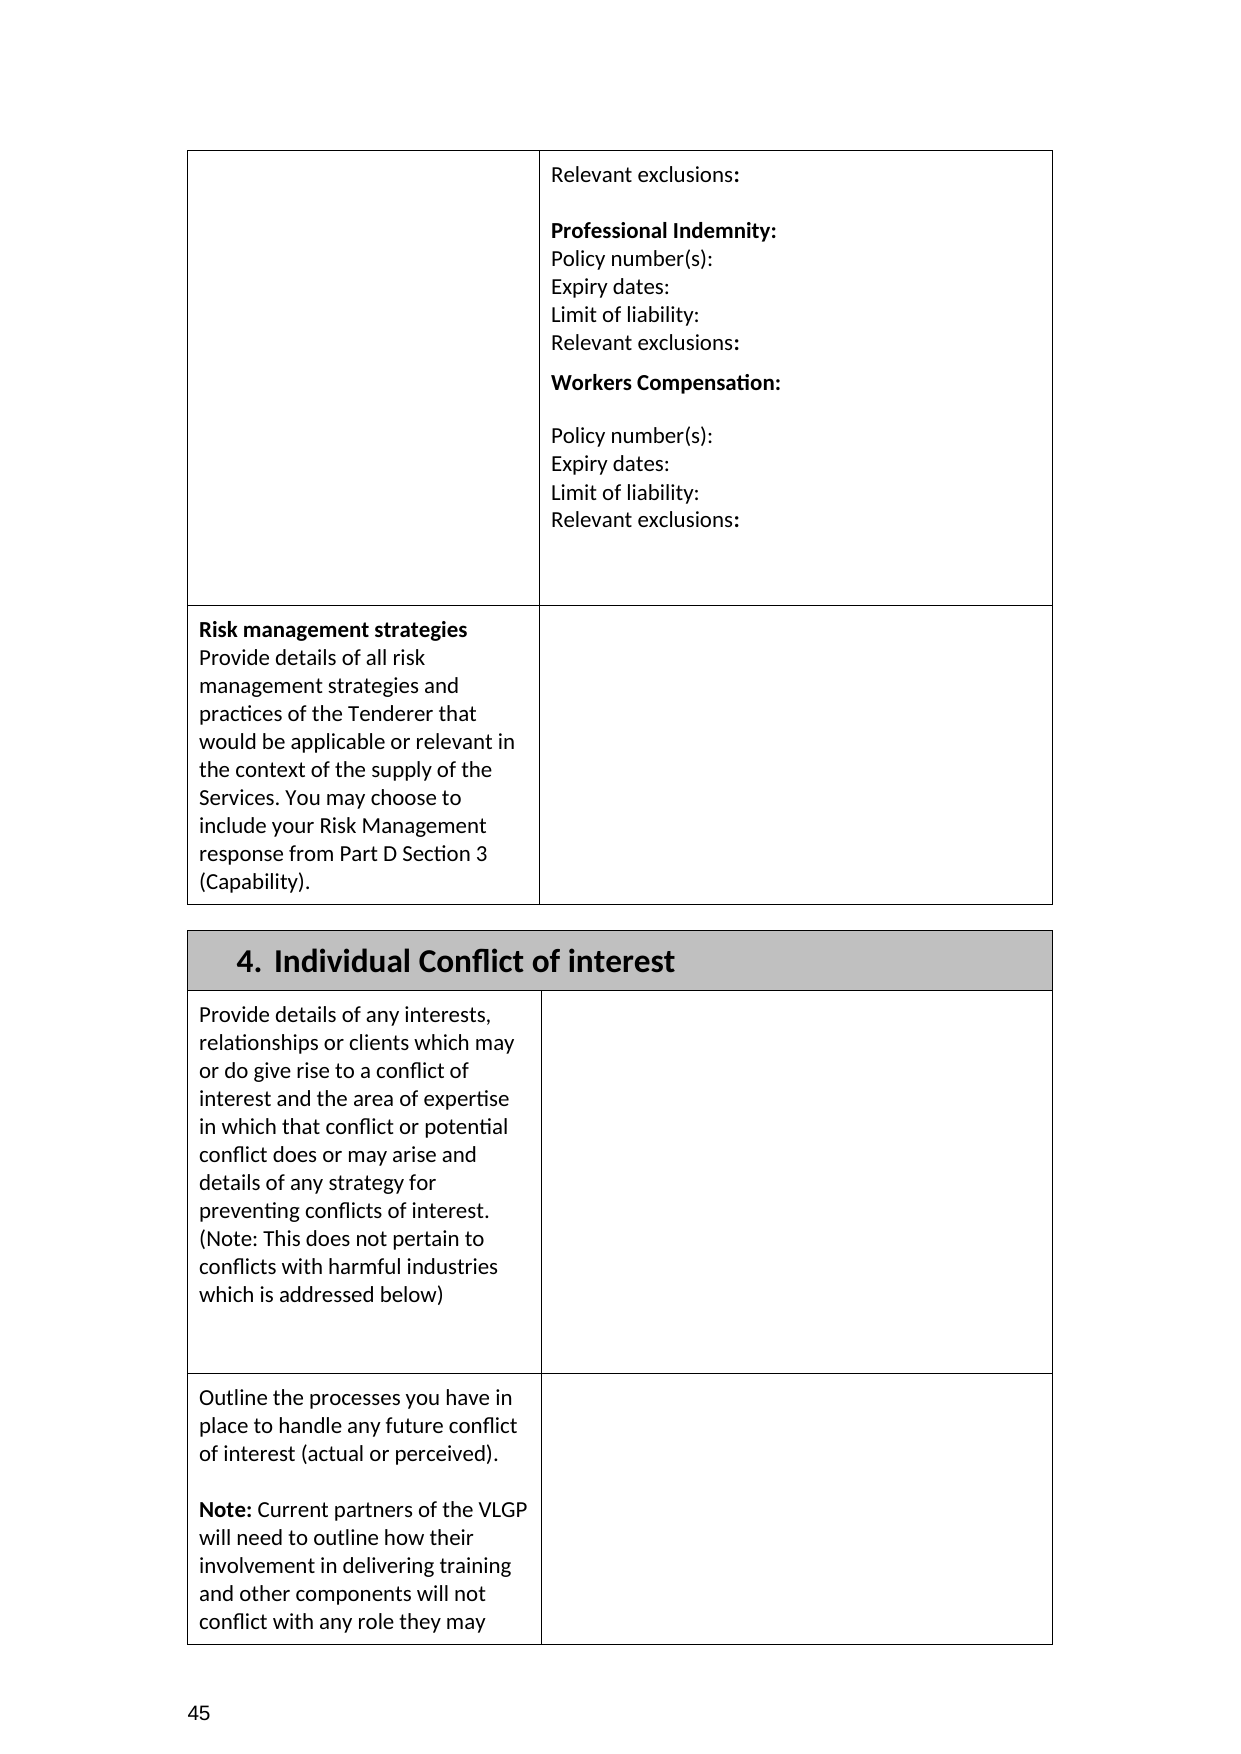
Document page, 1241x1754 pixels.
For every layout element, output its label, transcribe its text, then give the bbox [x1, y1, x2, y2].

table_cell Provide details of any interests, relationships or clients which may or do give rise to a conflict of interest and the area of expertise in which that conflict or potential conflict does or may arise and details of any strategy for preventing conflicts of interest. (Note: This does not pertain to conflicts with harmful industries which is addressed below) [188, 991, 541, 1373]
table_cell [540, 151, 1052, 605]
table_cell [540, 606, 1052, 904]
table_header Individual Conflict of interest [188, 931, 1052, 990]
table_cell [188, 151, 539, 605]
table_cell [542, 1374, 1052, 1644]
table_cell Risk management strategies Provide details of all risk management strategies and practices of the Tenderer that would be applicable or relevant in the context of the supply of the Services. You may choose to include your Risk Management response from Part D Section 3 (Capability). [188, 606, 539, 904]
table_cell [542, 991, 1052, 1373]
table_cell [188, 1374, 541, 1644]
